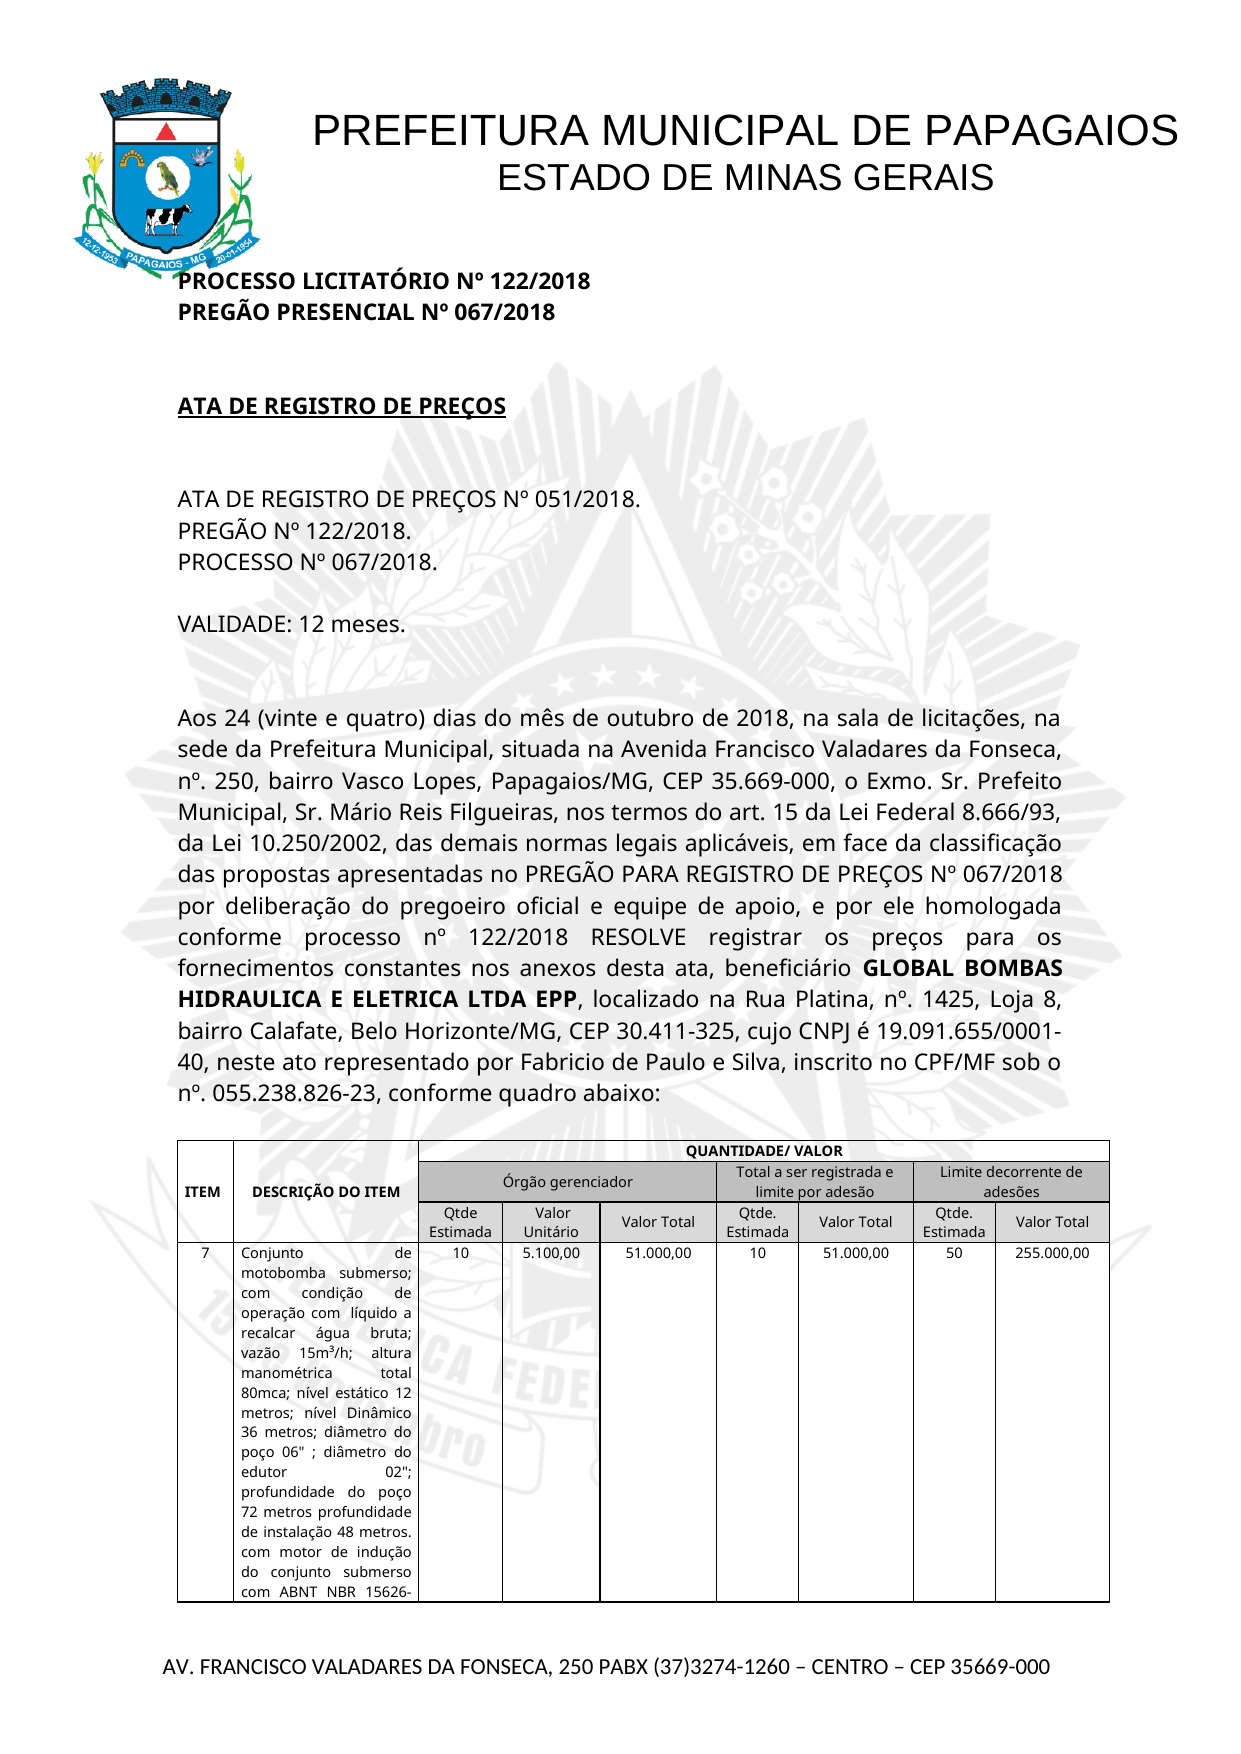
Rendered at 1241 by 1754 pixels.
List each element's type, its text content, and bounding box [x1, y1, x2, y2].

table_cell Qtde. Estimada [717, 1203, 798, 1242]
table_cell Total a ser registrada e limite por adesão [717, 1162, 913, 1201]
subtitle ATA DE REGISTRO DE PREÇOS [177, 389, 1063, 421]
text ATA DE REGISTRO DE PREÇOS Nº 051/2018. [177, 483, 1063, 514]
table_cell 51.000,00 [799, 1243, 913, 1601]
table_cell 7 [178, 1243, 233, 1601]
picture [72, 73, 262, 281]
text PREGÃO PRESENCIAL Nº 067/2018 [177, 296, 1063, 327]
table_header ITEM [178, 1141, 233, 1242]
table_cell 10 [717, 1243, 798, 1601]
table_header QUANTIDADE/ VALOR [419, 1141, 1109, 1161]
text VALIDADE: 12 meses. [177, 608, 1063, 639]
picture [217, 256, 225, 262]
table_cell Qtde Estimada [419, 1203, 502, 1242]
table_cell 10 [419, 1243, 502, 1601]
picture [237, 240, 252, 250]
table_cell Órgão gerenciador [419, 1162, 716, 1201]
table_cell Valor Unitário [503, 1203, 599, 1242]
table_cell Valor Total [799, 1203, 913, 1242]
table_cell Valor Total [601, 1203, 716, 1242]
picture [88, 361, 1153, 1510]
table_cell 51.000,00 [601, 1243, 716, 1601]
table_cell 255.000,00 [996, 1243, 1109, 1601]
table_cell 5.100,00 [503, 1243, 599, 1601]
text Aos 24 (vinte e quatro) dias do mês de outubro de 2018, na sala de licitações, na sede da Prefeitura Municipal, situada na Avenida Francisco Valadares da Fonseca, nº. 250, bairro Vasco Lopes, Papagaios/MG, CEP 35.669-000, o Exmo. Sr. Prefeito Municipal, Sr. Mário Reis Filgueiras, nos termos do art. 15 da Lei Federal 8.666/93, da Lei 10.250/2002, das demais normas legais aplicáveis, em face da classificação das propostas apresentadas no PREGÃO PARA REGISTRO DE PREÇOS Nº 067/2018 por deliberação do pregoeiro oficial e equipe de apoio, e por ele homologada conforme processo nº 122/2018 RESOLVE registrar os preços para os fornecimentos constantes nos anexos desta ata, beneficiário GLOBAL BOMBAS HIDRAULICA E ELETRICA LTDA EPP, localizado na Rua Platina, nº. 1425, Loja 8, bairro Calafate, Belo Horizonte/MG, CEP 30.411-325, cujo CNPJ é 19.091.655/0001-40, neste ato representado por Fabricio de Paulo e Silva, inscrito no CPF/MF sob o nº. 055.238.826-23, conforme quadro abaixo: [177, 702, 1063, 1108]
picture [191, 255, 205, 263]
text PROCESSO LICITATÓRIO Nº 122/2018 [177, 264, 1063, 296]
text PREGÃO Nº 122/2018. [177, 514, 1063, 546]
table_cell 50 [914, 1243, 995, 1601]
table_header DESCRIÇÃO DO ITEM [234, 1141, 418, 1242]
table_cell Qtde. Estimada [914, 1203, 995, 1242]
table_cell Valor Total [996, 1203, 1109, 1242]
text PROCESSO Nº 067/2018. [177, 546, 1063, 577]
table_cell Limite decorrente de adesões [914, 1162, 1109, 1201]
